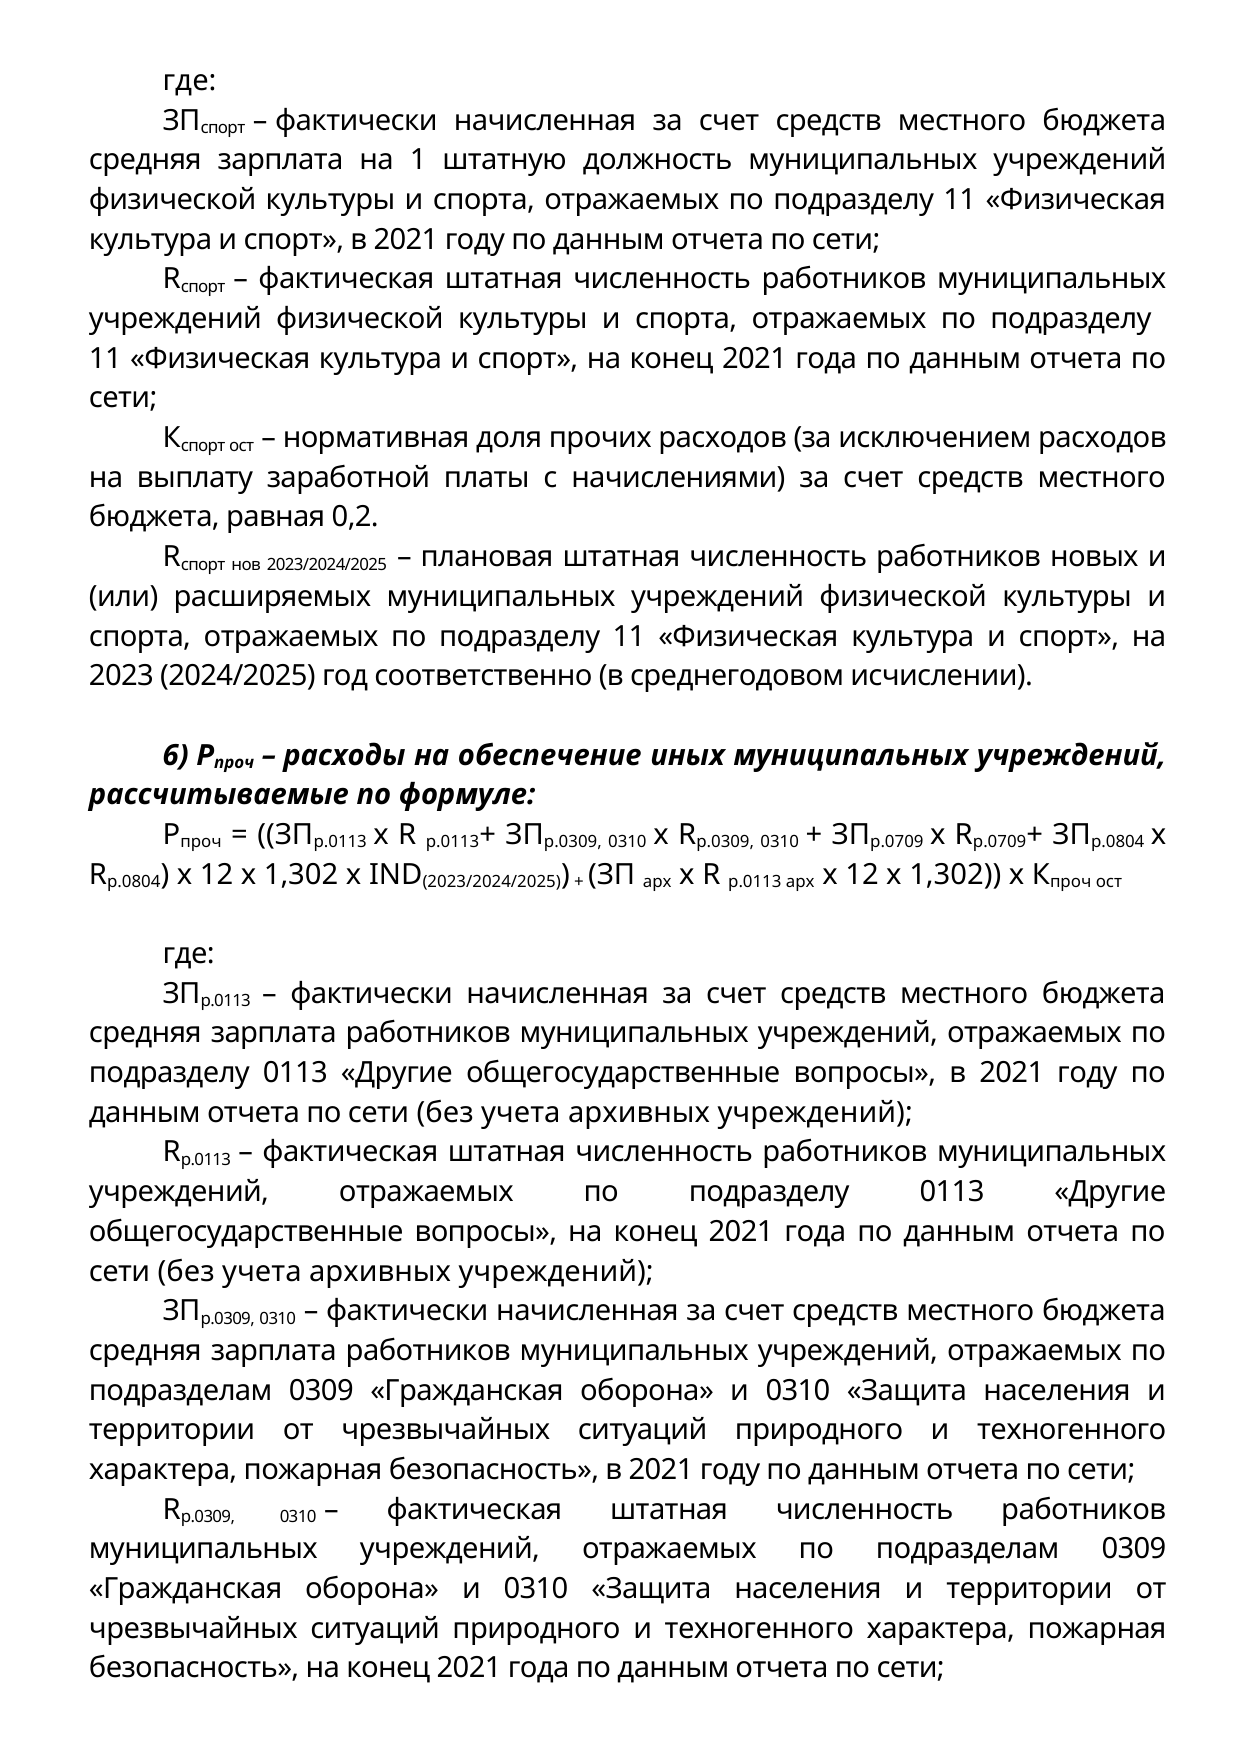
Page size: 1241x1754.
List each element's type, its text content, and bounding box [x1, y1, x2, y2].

text Rр.0113 – фактическая штатная численность работников муниципальных учреждений, отражаемых по подразделу 0113 «Другие общегосударственные вопросы», на конец 2021 года по данным отчета по сети (без учета архивных учреждений); [89, 1131, 1167, 1289]
text ЗПр.0309, 0310 – фактически начисленная за счет средств местного бюджета средняя зарплата работников муниципальных учреждений, отражаемых по подразделам 0309 «Гражданская оборона» и 0310 «Защита населения и территории от чрезвычайных ситуаций природного и техногенного характера, пожарная безопасность», в 2021 году по данным отчета по сети; [89, 1289, 1167, 1488]
text где: [89, 932, 1167, 972]
text Rспорт нов 2023/2024/2025 – плановая штатная численность работников новых и (или) расширяемых муниципальных учреждений физической культуры и спорта, отражаемых по подразделу 11 «Физическая культура и спорт», на 2023 (2024/2025) год соответственно (в среднегодовом исчислении). [89, 535, 1167, 694]
text 6) Рпроч – расходы на обеспечение иных муниципальных учреждений, рассчитываемые по формуле: [89, 734, 1167, 813]
text где: [89, 59, 1167, 99]
text Rспорт – фактическая штатная численность работников муниципальных учреждений физической культуры и спорта, отражаемых по подразделу 11 «Физическая культура и спорт», на конец 2021 года по данным отчета по сети; [89, 258, 1167, 416]
text Rр.0309, 0310 – фактическая штатная численность работников муниципальных учреждений, отражаемых по подразделам 0309 «Гражданская оборона» и 0310 «Защита населения и территории от чрезвычайных ситуаций природного и техногенного характера, пожарная безопасность», на конец 2021 года по данным отчета по сети; [89, 1488, 1167, 1686]
text Кспорт ост – нормативная доля прочих расходов (за исключением расходов на выплату заработной платы с начислениями) за счет средств местного бюджета, равная 0,2. [89, 416, 1167, 535]
text Рпроч = ((ЗПр.0113 х R р.0113+ ЗПр.0309, 0310 х Rр.0309, 0310 + ЗПр.0709 х Rр.0709+ ЗПр.0804 х Rр.0804) х 12 х 1,302 х IND(2023/2024/2025)) + (ЗП арх х R р.0113 арх х 12 х 1,302)) х Кпроч ост [89, 813, 1167, 893]
text ЗПспорт – фактически начисленная за счет средств местного бюджета средняя зарплата на 1 штатную должность муниципальных учреждений физической культуры и спорта, отражаемых по подразделу 11 «Физическая культура и спорт», в 2021 году по данным отчета по сети; [89, 99, 1167, 258]
text ЗПр.0113 – фактически начисленная за счет средств местного бюджета средняя зарплата работников муниципальных учреждений, отражаемых по подразделу 0113 «Другие общегосударственные вопросы», в 2021 году по данным отчета по сети (без учета архивных учреждений); [89, 972, 1167, 1131]
